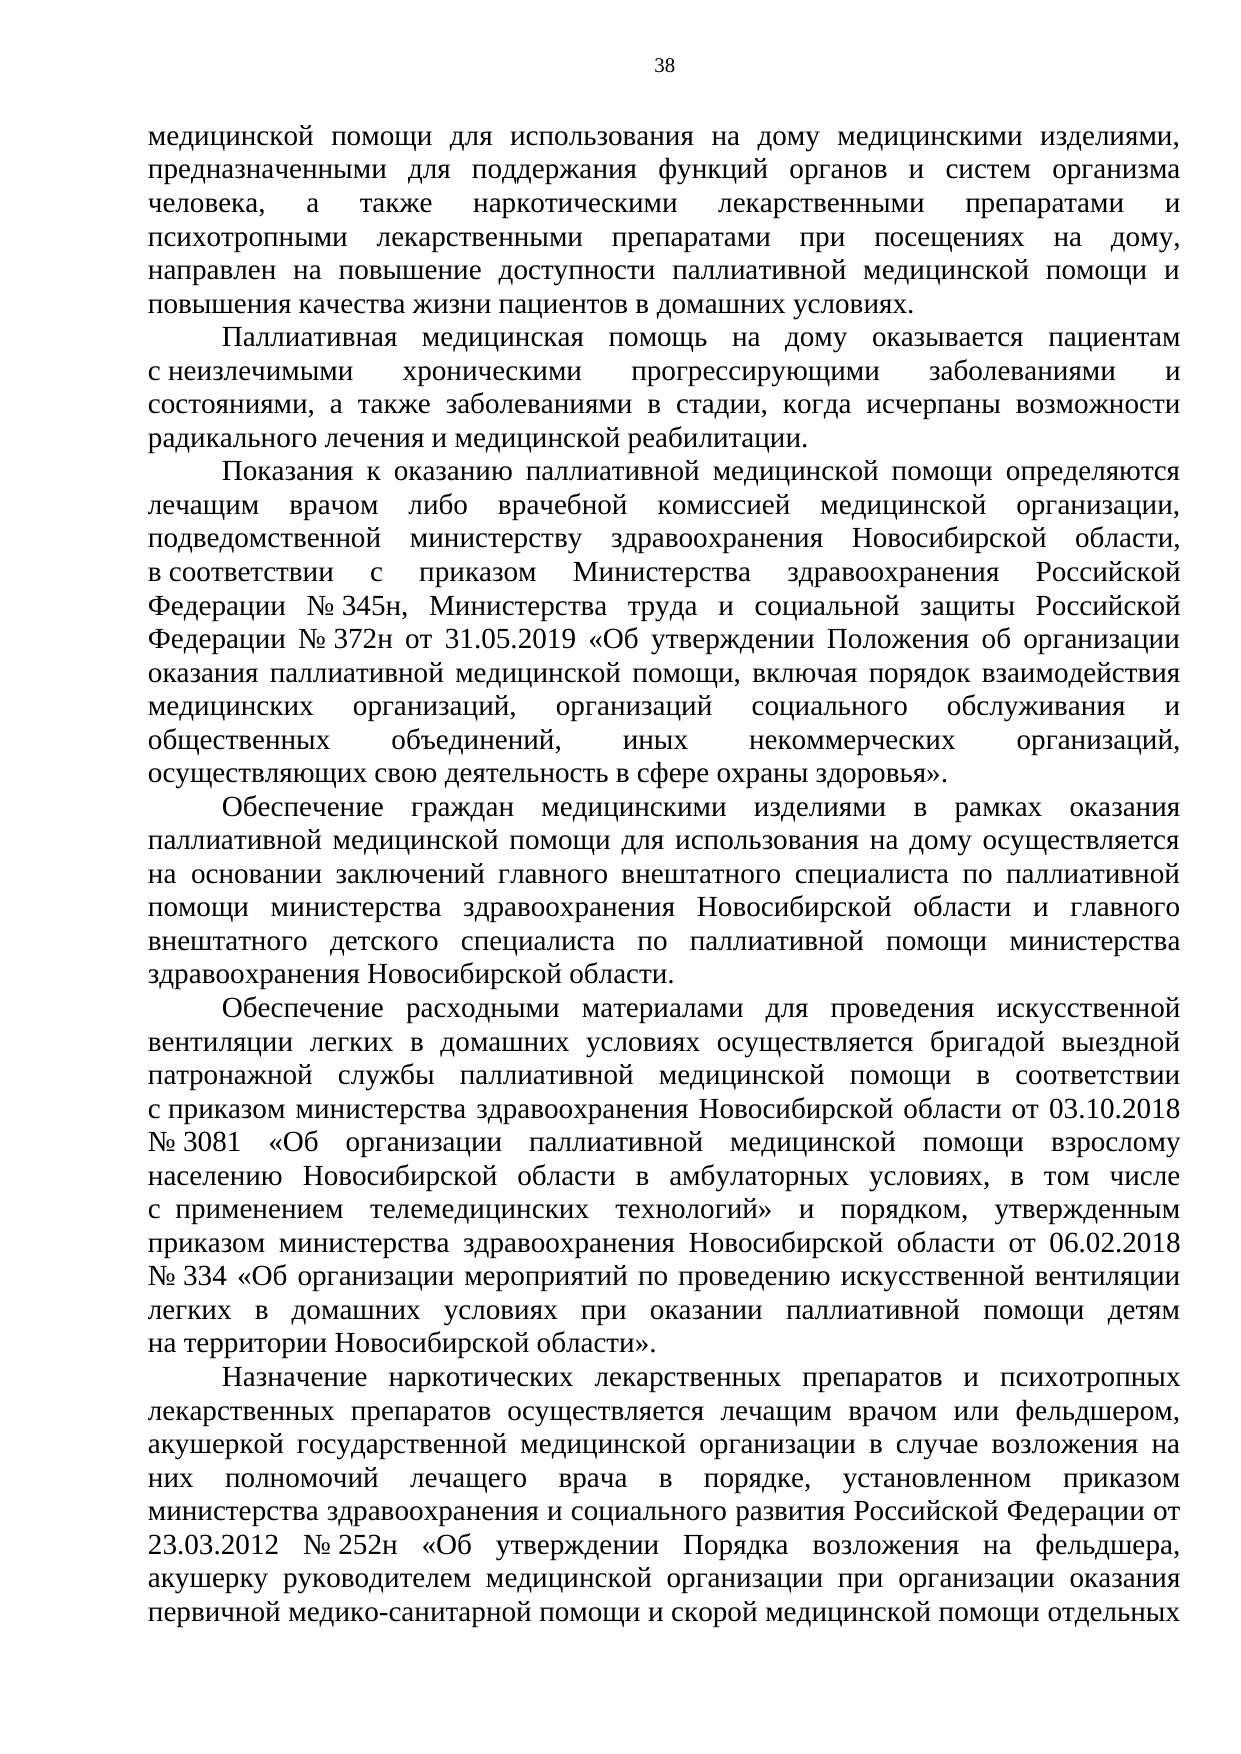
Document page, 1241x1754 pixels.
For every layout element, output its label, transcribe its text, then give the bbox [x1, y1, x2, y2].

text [148, 1359, 1181, 1627]
text Обеспечение расходными материалами для проведения искусственной вентиляции легких в домашних условиях осуществляется бригадой выездной патронажной службы паллиативной медицинской помощи в соответствии с приказом министерства здравоохранения Новосибирской области от 03.10.2018 № 3081 «Об организации паллиативной медицинской помощи взрослому населению Новосибирской области в амбулаторных условиях, в том числе с применением телемедицинских технологий» и порядком, утвержденным приказом министерства здравоохранения Новосибирской области от 06.02.2018 № 334 «Об организации мероприятий по проведению искусственной вентиляции легких в домашних условиях при оказании паллиативной помощи детям на территории Новосибирской области». [148, 990, 1181, 1359]
text Обеспечение граждан медицинскими изделиями в рамках оказания паллиативной медицинской помощи для использования на дому осуществляется на основании заключений главного внештатного специалиста по паллиативной помощи министерства здравоохранения Новосибирской области и главного внештатного детского специалиста по паллиативной помощи министерства здравоохранения Новосибирской области. [148, 789, 1181, 990]
text Паллиативная медицинская помощь на дому оказывается пациентам с неизлечимыми хроническими прогрессирующими заболеваниями и состояниями, а также заболеваниями в стадии, когда исчерпаны возможности радикального лечения и медицинской реабилитации. [148, 319, 1181, 453]
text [148, 118, 1181, 319]
text Показания к оказанию паллиативной медицинской помощи определяются лечащим врачом либо врачебной комиссией медицинской организации, подведомственной министерству здравоохранения Новосибирской области, в соответствии с приказом Министерства здравоохранения Российской Федерации № 345н, Министерства труда и социальной защиты Российской Федерации № 372н от 31.05.2019 «Об утверждении Положения об организации оказания паллиативной медицинской помощи, включая порядок взаимодействия медицинских организаций, организаций социального обслуживания и общественных объединений, иных некоммерческих организаций, осуществляющих свою деятельность в сфере охраны здоровья». [148, 453, 1181, 789]
